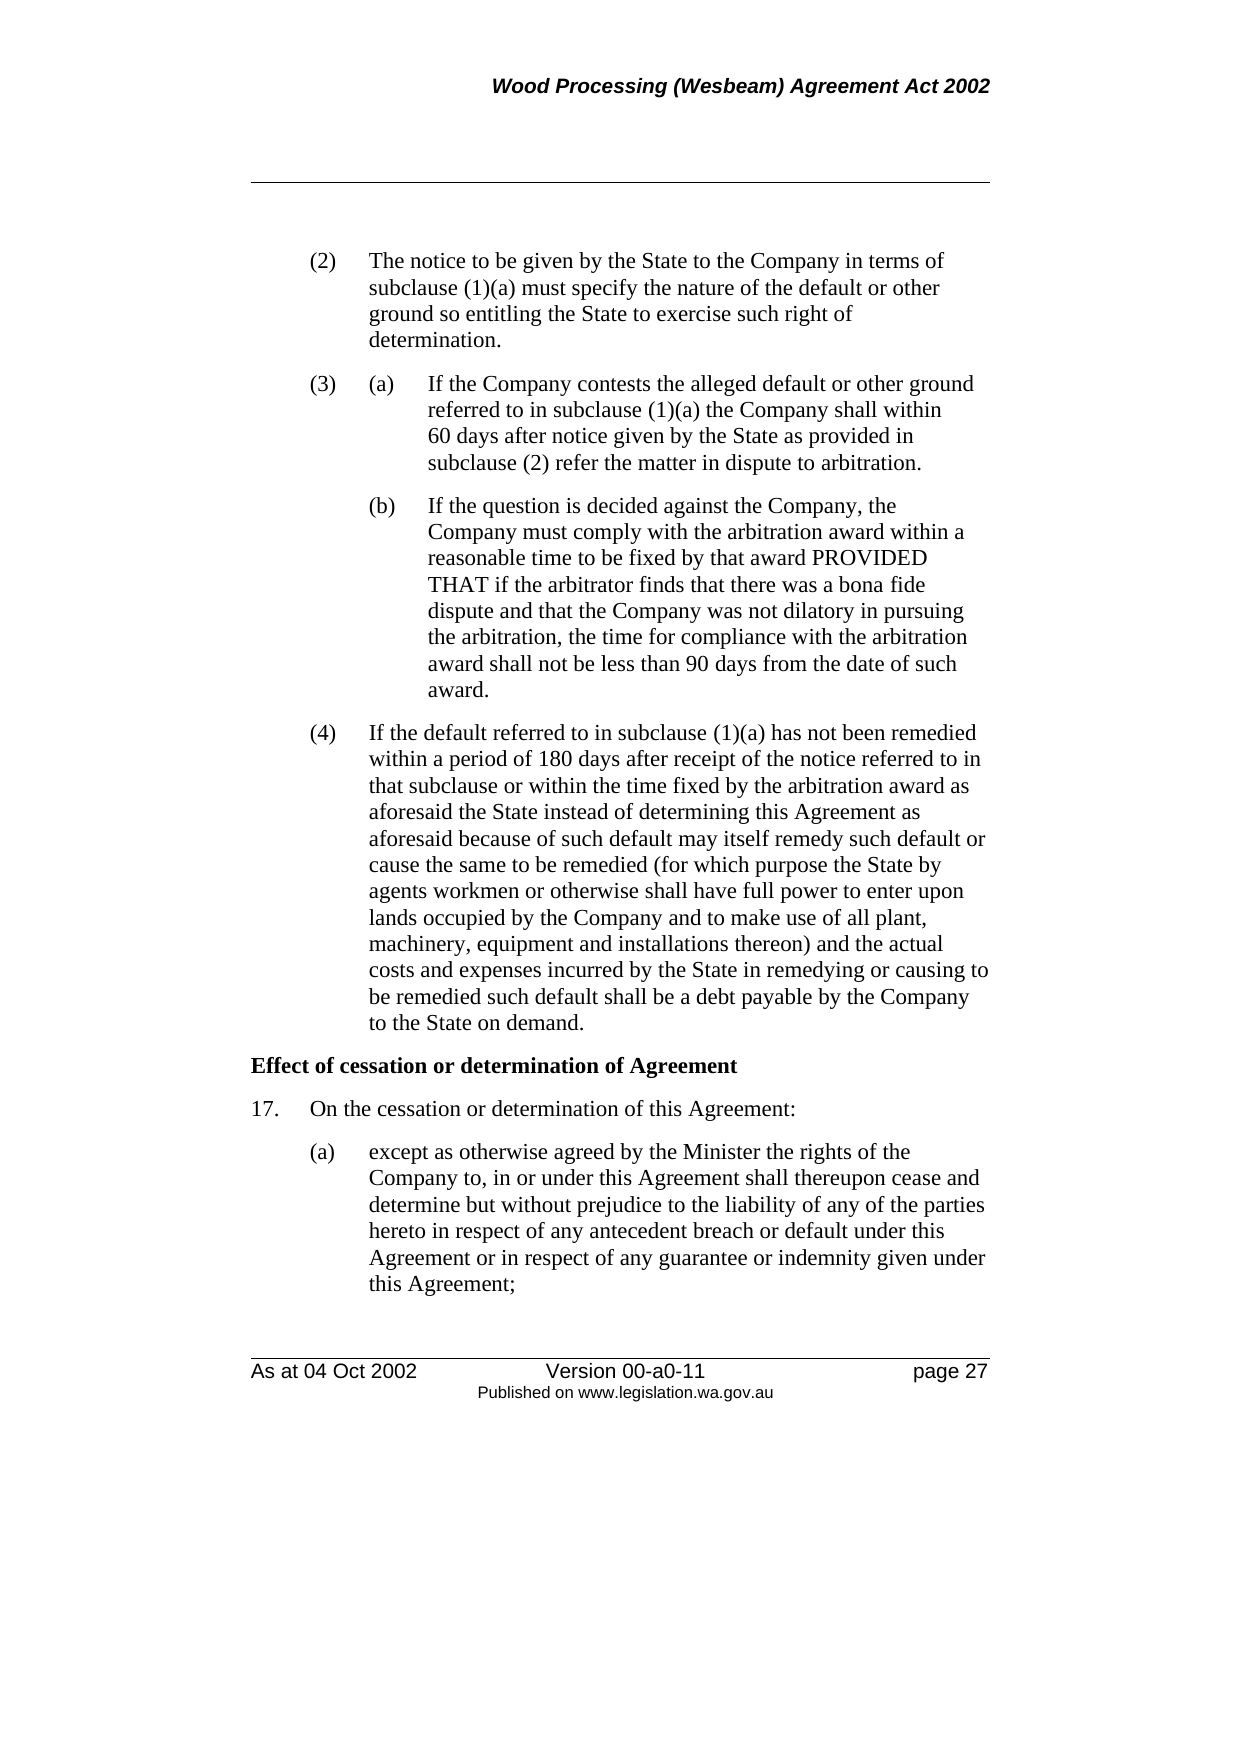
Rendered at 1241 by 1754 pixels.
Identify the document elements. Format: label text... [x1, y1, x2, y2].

text Effect of cessation or determination of Agreement [251, 1052, 990, 1078]
text 17. On the cessation or determination of this Agreement: [251, 1095, 990, 1121]
text (3) (a) If the Company contests the alleged default or other ground referred to in subclause (1)(a) the Company shall within 60 days after notice given by the State as provided in subclause (2) refer the matter in dispute to arbitration. [309, 369, 990, 475]
text (2) The notice to be given by the State to the Company in terms of subclause (1)(a) must specify the nature of the default or other ground so entitling the State to exercise such right of determination. [251, 247, 990, 353]
text (4) If the default referred to in subclause (1)(a) has not been remedied within a period of 180 days after receipt of the notice referred to in that subclause or within the time fixed by the arbitration award as aforesaid the State instead of determining this Agreement as aforesaid because of such default may itself remedy such default or cause the same to be remedied (for which purpose the State by agents workmen or otherwise shall have full power to enter upon lands occupied by the Company and to make use of all plant, machinery, equipment and installations thereon) and the actual costs and expenses incurred by the State in remedying or causing to be remedied such default shall be a debt payable by the Company to the State on demand. [251, 719, 990, 1035]
text (b) If the question is decided against the Company, the Company must comply with the arbitration award within a reasonable time to be fixed by that award PROVIDED THAT if the arbitrator finds that there was a bona fide dispute and that the Company was not dilatory in pursuing the arbitration, the time for compliance with the arbitration award shall not be less than 90 days from the date of such award. [309, 492, 990, 702]
text (a) except as otherwise agreed by the Minister the rights of the Company to, in or under this Agreement shall thereupon cease and determine but without prejudice to the liability of any of the parties hereto in respect of any antecedent breach or default under this Agreement or in respect of any guarantee or indemnity given under this Agreement; [251, 1138, 990, 1296]
